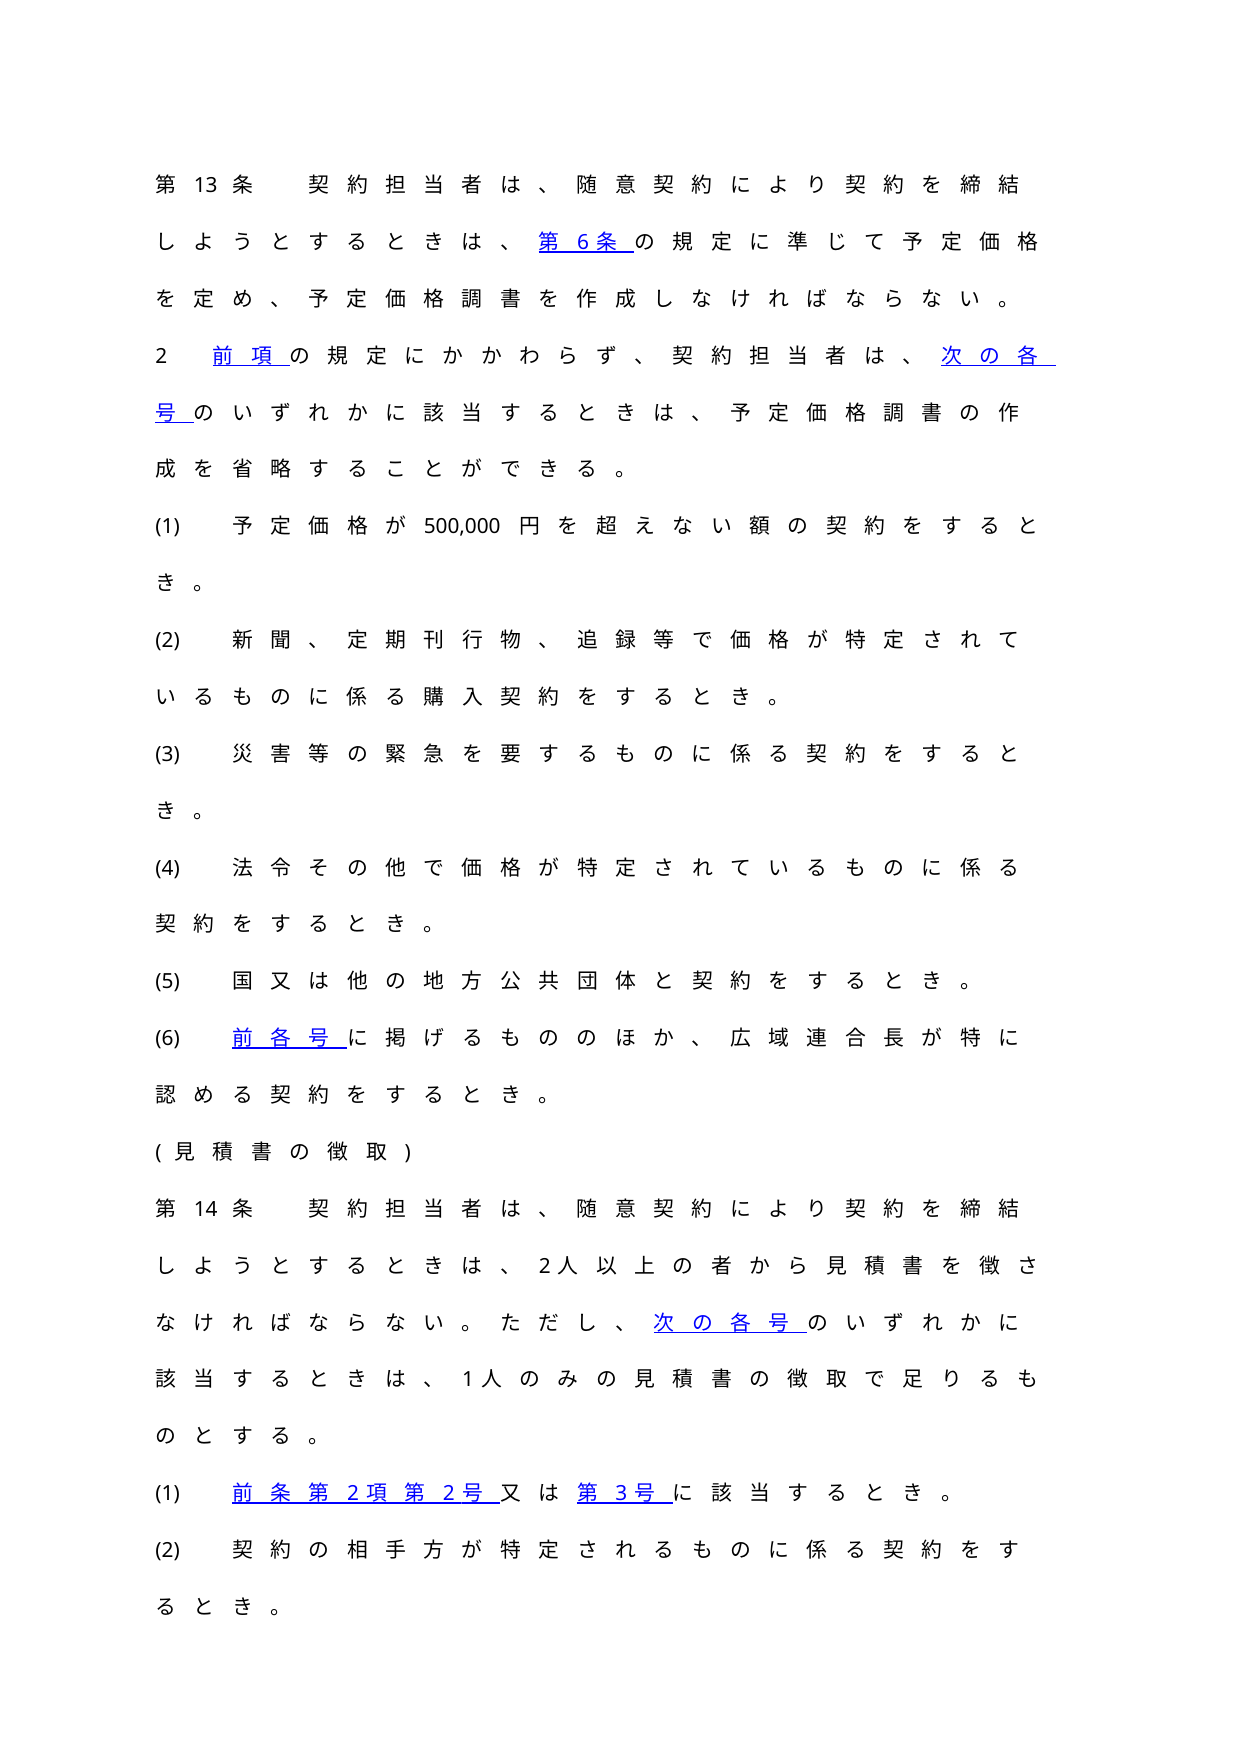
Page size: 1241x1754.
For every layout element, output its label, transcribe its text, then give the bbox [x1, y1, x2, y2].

text (2) 新聞、定期刊行物、追録等で価格が特定されているものに係る購入契約をするとき。 [155, 610, 1056, 724]
text 第14条 契約担当者は、随意契約により契約を締結しようとするときは、2人以上の者から見積書を徴さなければならない。ただし、次の各号のいずれかに該当するときは、1人のみの見積書の徴取で足りるものとする。 [155, 1179, 1056, 1463]
text 第13条 契約担当者は、随意契約により契約を締結しようとするときは、第6条の規定に準じて予定価格を定め、予定価格調書を作成しなければならない。 [155, 155, 1056, 326]
text 2 前項の規定にかかわらず、契約担当者は、次の各号のいずれかに該当するときは、予定価格調書の作成を省略することができる。 [155, 326, 1056, 496]
text (2) 契約の相手方が特定されるものに係る契約をするとき。 [155, 1520, 1056, 1634]
text (1) 前条第2項第2号又は第3号に該当するとき。 [155, 1463, 1056, 1520]
text (1) 予定価格が500,000円を超えない額の契約をするとき。 [155, 496, 1056, 610]
text (4) 法令その他で価格が特定されているものに係る契約をするとき。 [155, 837, 1056, 951]
text (5) 国又は他の地方公共団体と契約をするとき。 [155, 951, 1056, 1008]
text (見積書の徴取) [155, 1122, 1056, 1179]
text (6) 前各号に掲げるもののほか、広域連合長が特に認める契約をするとき。 [155, 1008, 1056, 1122]
text (3) 災害等の緊急を要するものに係る契約をするとき。 [155, 724, 1056, 837]
